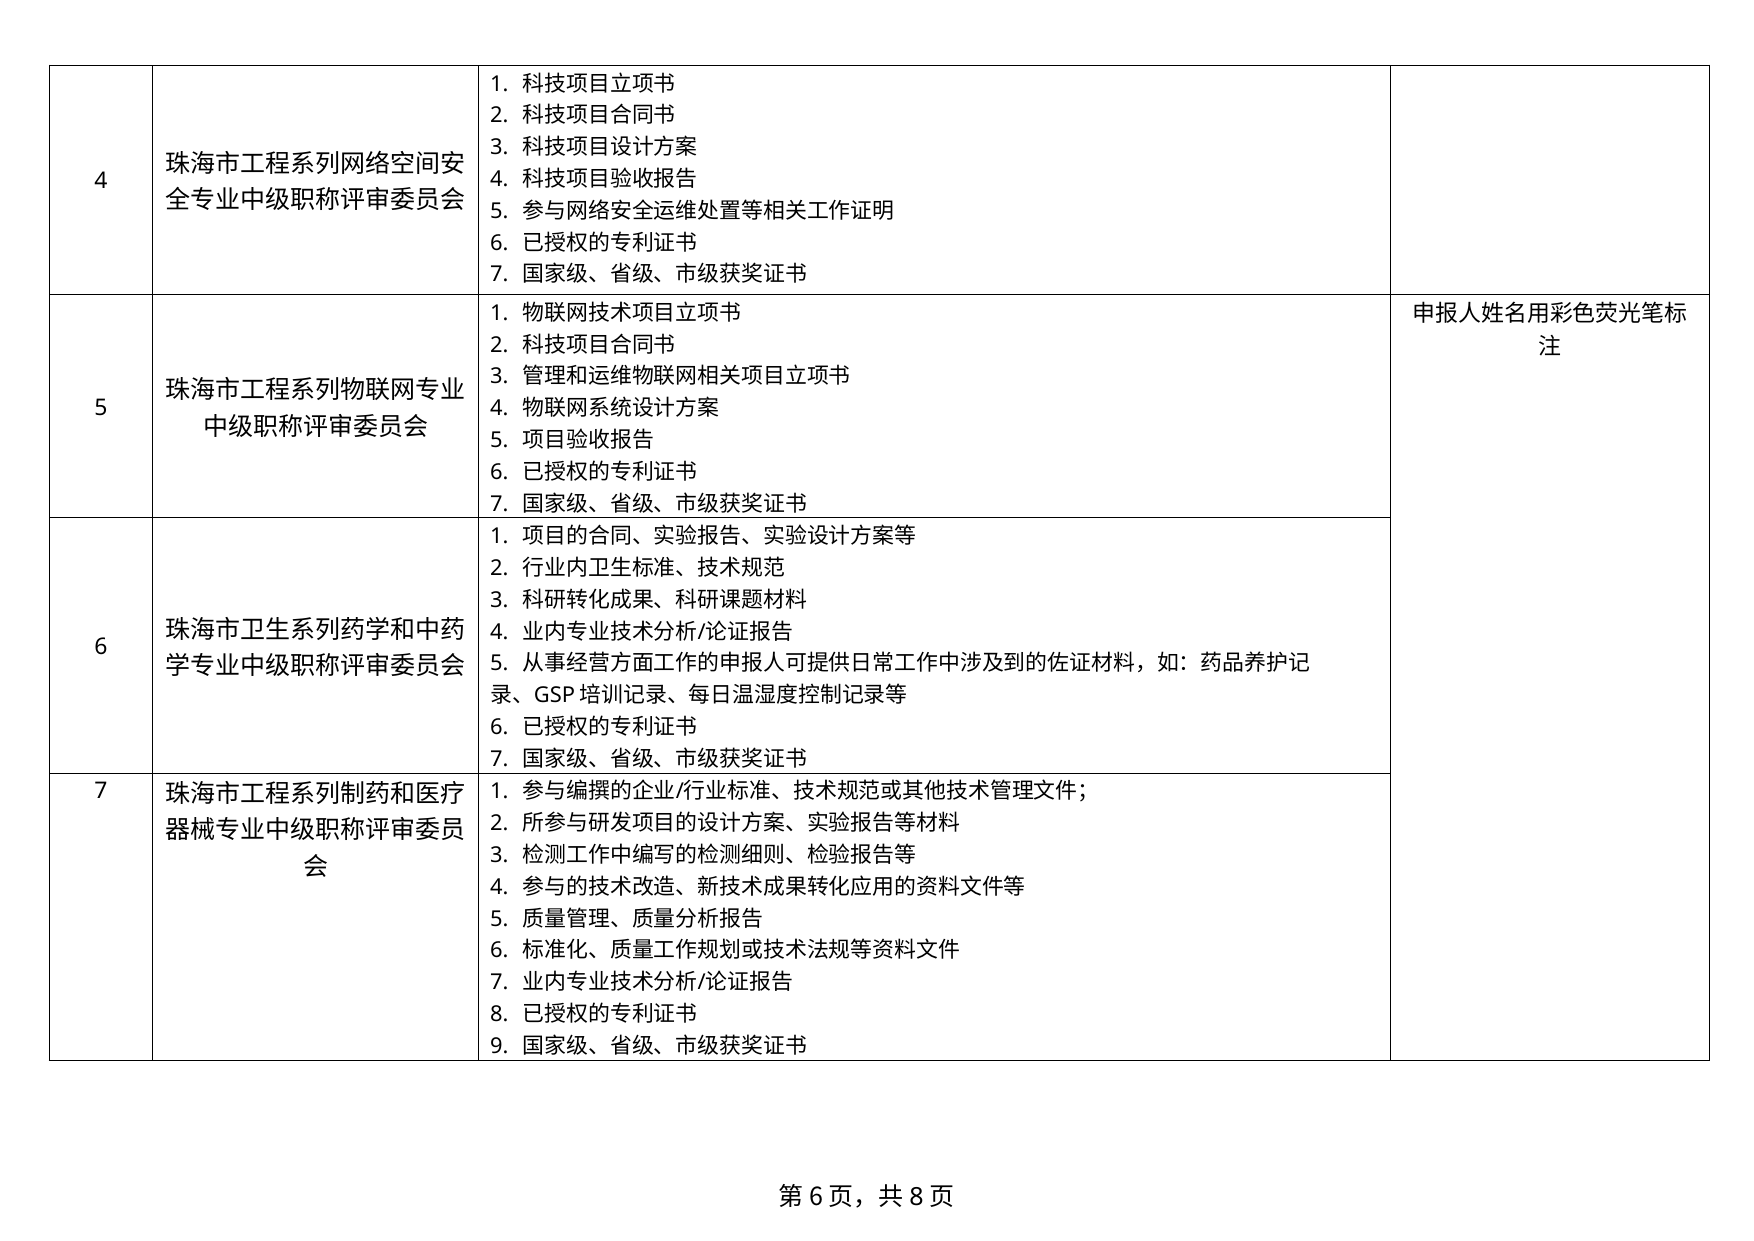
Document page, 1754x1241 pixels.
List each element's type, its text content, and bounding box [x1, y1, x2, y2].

table_cell 珠海市卫生系列药学和中药学专业中级职称评审委员会 [153, 518, 478, 772]
table_cell 7 [50, 774, 152, 1059]
table_cell 5 [50, 295, 152, 517]
table_cell 科技项目立项书 科技项目合同书 科技项目设计方案 科技项目验收报告 参与网络安全运维处置等相关工作证明 已授权的专利证书 国家级、省级、市级获奖证书 [479, 66, 1390, 294]
table_cell 珠海市工程系列物联网专业中级职称评审委员会 [153, 295, 478, 517]
table_cell 申报人姓名用彩色荧光笔标注 [1391, 295, 1709, 1059]
table_cell 项目的合同、实验报告、实验设计方案等 行业内卫生标准、技术规范 科研转化成果、科研课题材料 业内专业技术分析/论证报告 从事经营方面工作的申报人可提供日常工作中涉及到的佐证材料，如：药品养护记录、GSP培训记录、每日温湿度控制记录等 已授权的专利证书 国家级、省级、市级获奖证书 [479, 518, 1390, 772]
table_cell 珠海市工程系列制药和医疗器械专业中级职称评审委员会 [153, 774, 478, 1059]
table_cell 6 [50, 518, 152, 772]
table_cell 珠海市工程系列网络空间安全专业中级职称评审委员会 [153, 66, 478, 294]
table_cell 物联网技术项目立项书 科技项目合同书 管理和运维物联网相关项目立项书 物联网系统设计方案 项目验收报告 已授权的专利证书 国家级、省级、市级获奖证书 [479, 295, 1390, 517]
table_cell 4 [50, 66, 152, 294]
table_cell 参与编撰的企业/行业标准、技术规范或其他技术管理文件； 所参与研发项目的设计方案、实验报告等材料 检测工作中编写的检测细则、检验报告等 参与的技术改造、新技术成果转化应用的资料文件等 质量管理、质量分析报告 标准化、质量工作规划或技术法规等资料文件 业内专业技术分析/论证报告 已授权的专利证书 国家级、省级、市级获奖证书 [479, 774, 1390, 1059]
